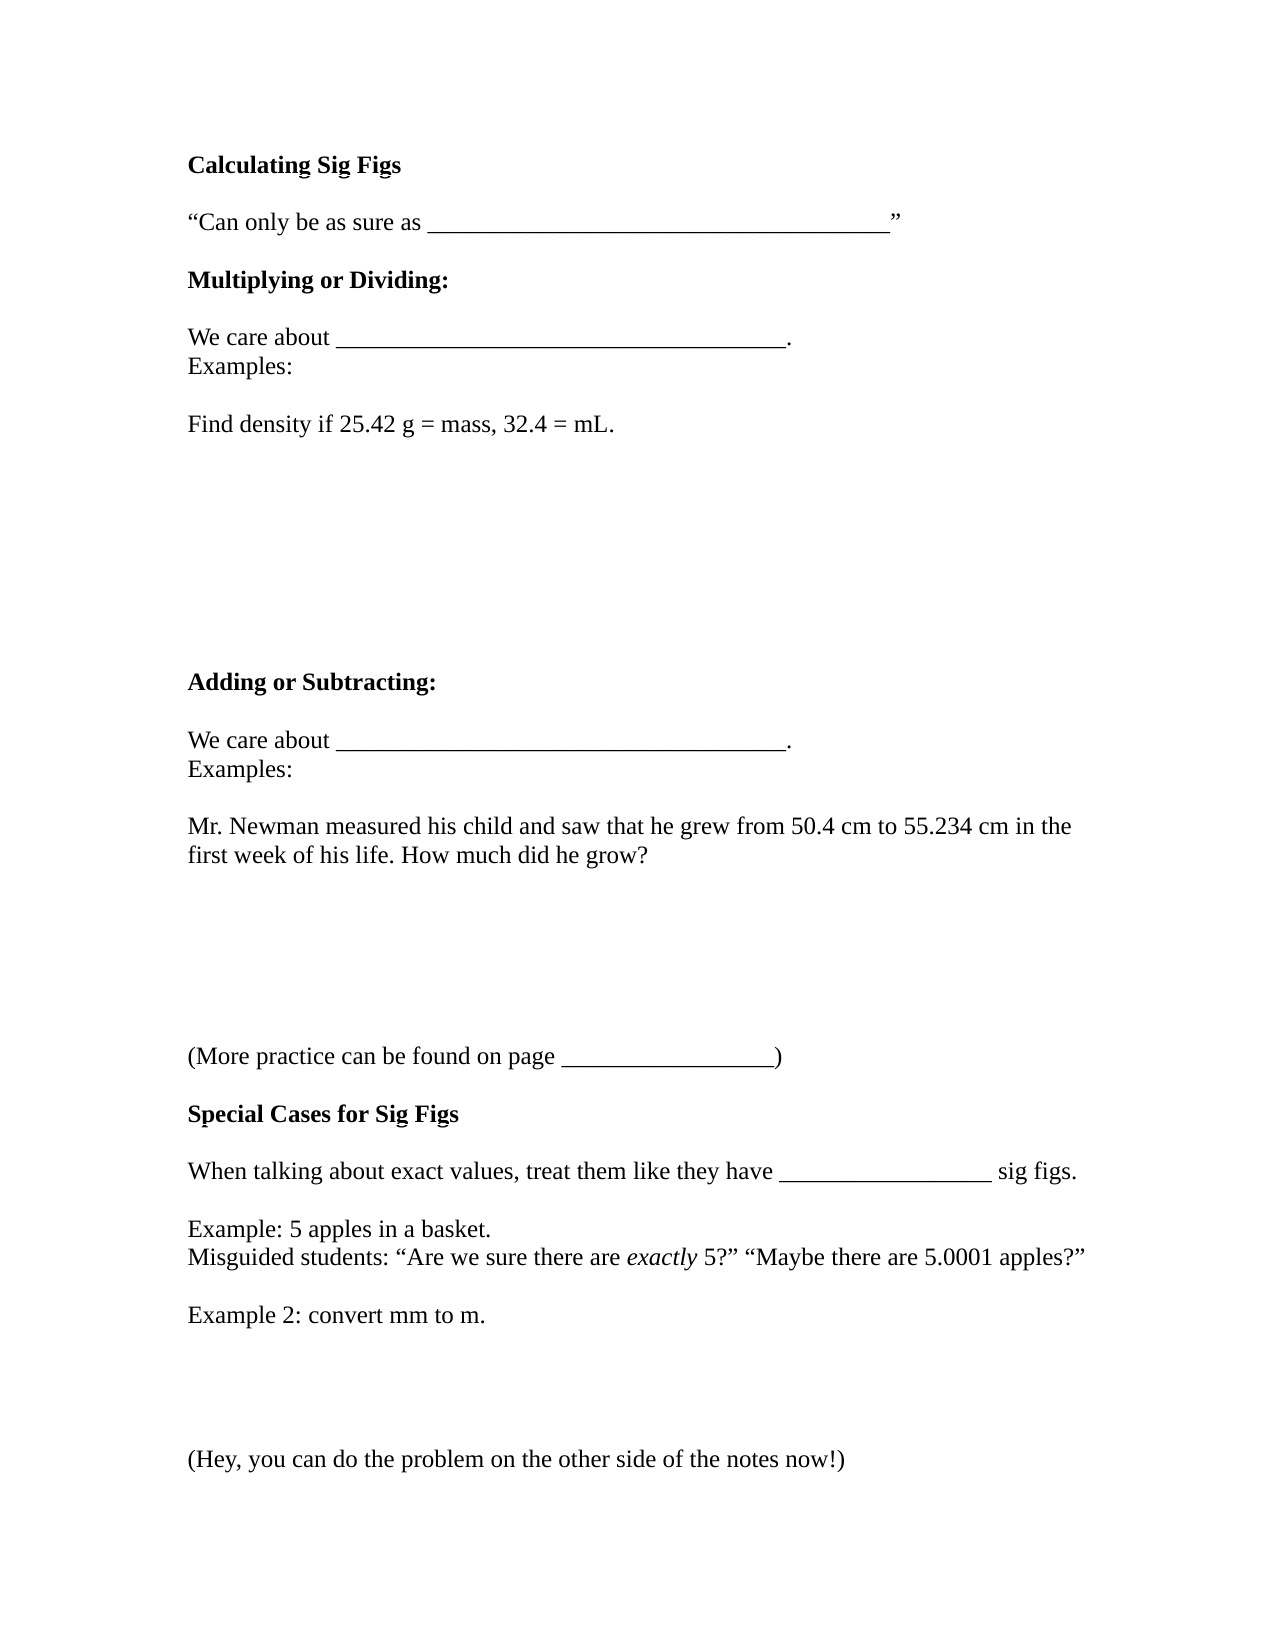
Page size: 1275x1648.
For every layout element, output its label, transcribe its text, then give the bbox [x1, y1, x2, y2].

text Examples: [187, 754, 1088, 782]
text “Can only be as sure as _____________________________________” [187, 207, 1088, 236]
text Multiplying or Dividing: [187, 265, 1088, 294]
text We care about ____________________________________. [187, 322, 1088, 351]
text We care about ____________________________________. [187, 725, 1088, 754]
text When talking about exact values, treat them like they have _________________ sig figs. [187, 1156, 1088, 1185]
text Misguided students: “Are we sure there are exactly 5?” “Maybe there are 5.0001 apples?” [187, 1242, 1088, 1271]
text Example 2: convert mm to m. [187, 1300, 1088, 1329]
text (More practice can be found on page _________________) [187, 1041, 1088, 1070]
text Mr. Newman measured his child and saw that he grew from 50.4 cm to 55.234 cm in the first week of his life. How much did he grow? [187, 811, 1088, 869]
text Find density if 25.42 g = mass, 32.4 = mL. [187, 409, 1088, 437]
text Examples: [187, 351, 1088, 380]
text Example: 5 apples in a basket. [187, 1214, 1088, 1242]
text (Hey, you can do the problem on the other side of the notes now!) [187, 1444, 1088, 1472]
text Calculating Sig Figs [187, 150, 1088, 179]
text Adding or Subtracting: [187, 667, 1088, 696]
text Special Cases for Sig Figs [187, 1099, 1088, 1127]
